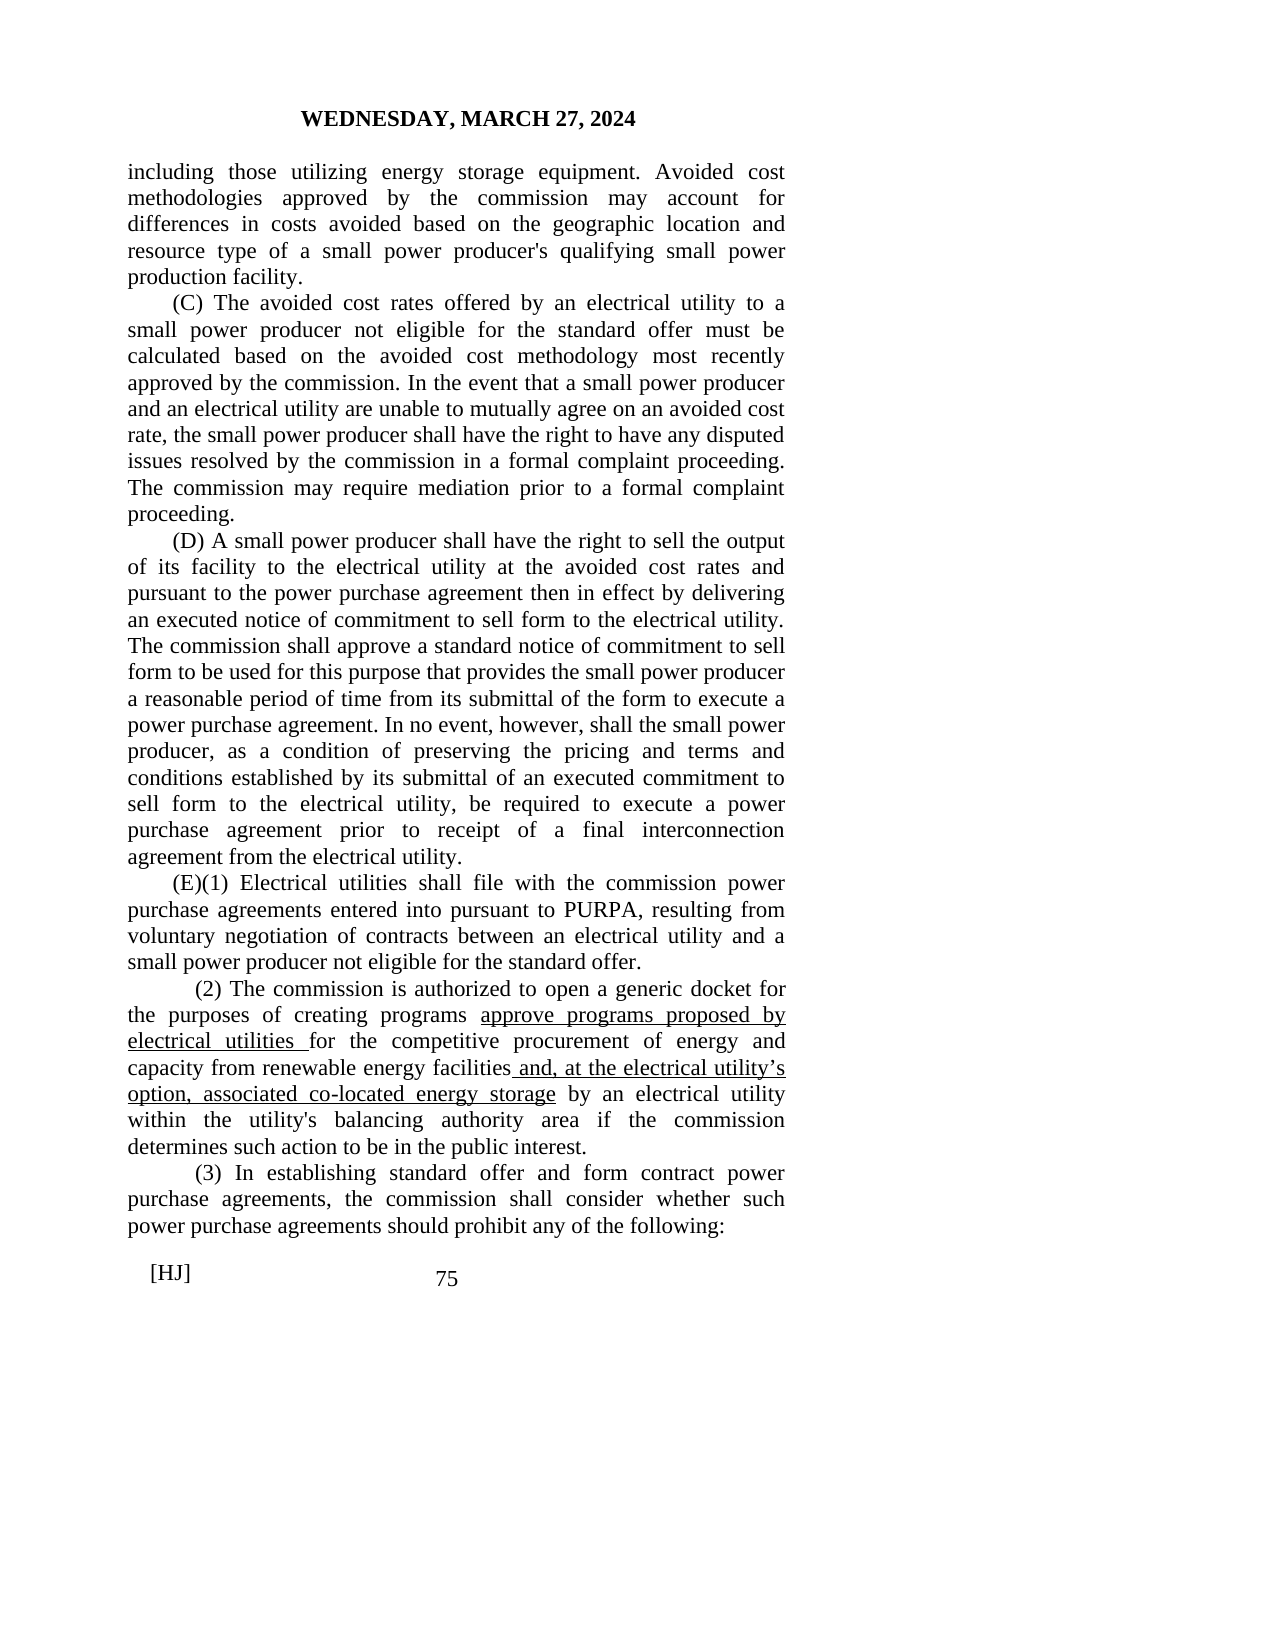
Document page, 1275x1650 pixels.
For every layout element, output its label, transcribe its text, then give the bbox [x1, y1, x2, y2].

text (C) The avoided cost rates offered by an electrical utility to a small power producer not eligible for the standard offer must be calculated based on the avoided cost methodology most recently approved by the commission. In the event that a small power producer and an electrical utility are unable to mutually agree on an avoided cost rate, the small power producer shall have the right to have any disputed issues resolved by the commission in a formal complaint proceeding. The commission may require mediation prior to a formal complaint proceeding. [127, 289, 786, 527]
text (2) The commission is authorized to open a generic docket for the purposes of creating programs approve programs proposed by electrical utilities for the competitive procurement of energy and capacity from renewable energy facilities and, at the electrical utility’s option, associated co-located energy storage by an electrical utility within the utility's balancing authority area if the commission determines such action to be in the public interest. [127, 975, 786, 1159]
text (3) In establishing standard offer and form contract power purchase agreements, the commission shall consider whether such power purchase agreements should prohibit any of the following: [127, 1159, 786, 1238]
text (E)(1) Electrical utilities shall file with the commission power purchase agreements entered into pursuant to PURPA, resulting from voluntary negotiation of contracts between an electrical utility and a small power producer not eligible for the standard offer. [127, 869, 786, 975]
text (D) A small power producer shall have the right to sell the output of its facility to the electrical utility at the avoided cost rates and pursuant to the power purchase agreement then in effect by delivering an executed notice of commitment to sell form to the electrical utility. The commission shall approve a standard notice of commitment to sell form to be used for this purpose that provides the small power producer a reasonable period of time from its submittal of the form to execute a power purchase agreement. In no event, however, shall the small power producer, as a condition of preserving the pricing and terms and conditions established by its submittal of an executed commitment to sell form to the electrical utility, be required to execute a power purchase agreement prior to receipt of a final interconnection agreement from the electrical utility. [127, 527, 786, 869]
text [127, 158, 786, 289]
